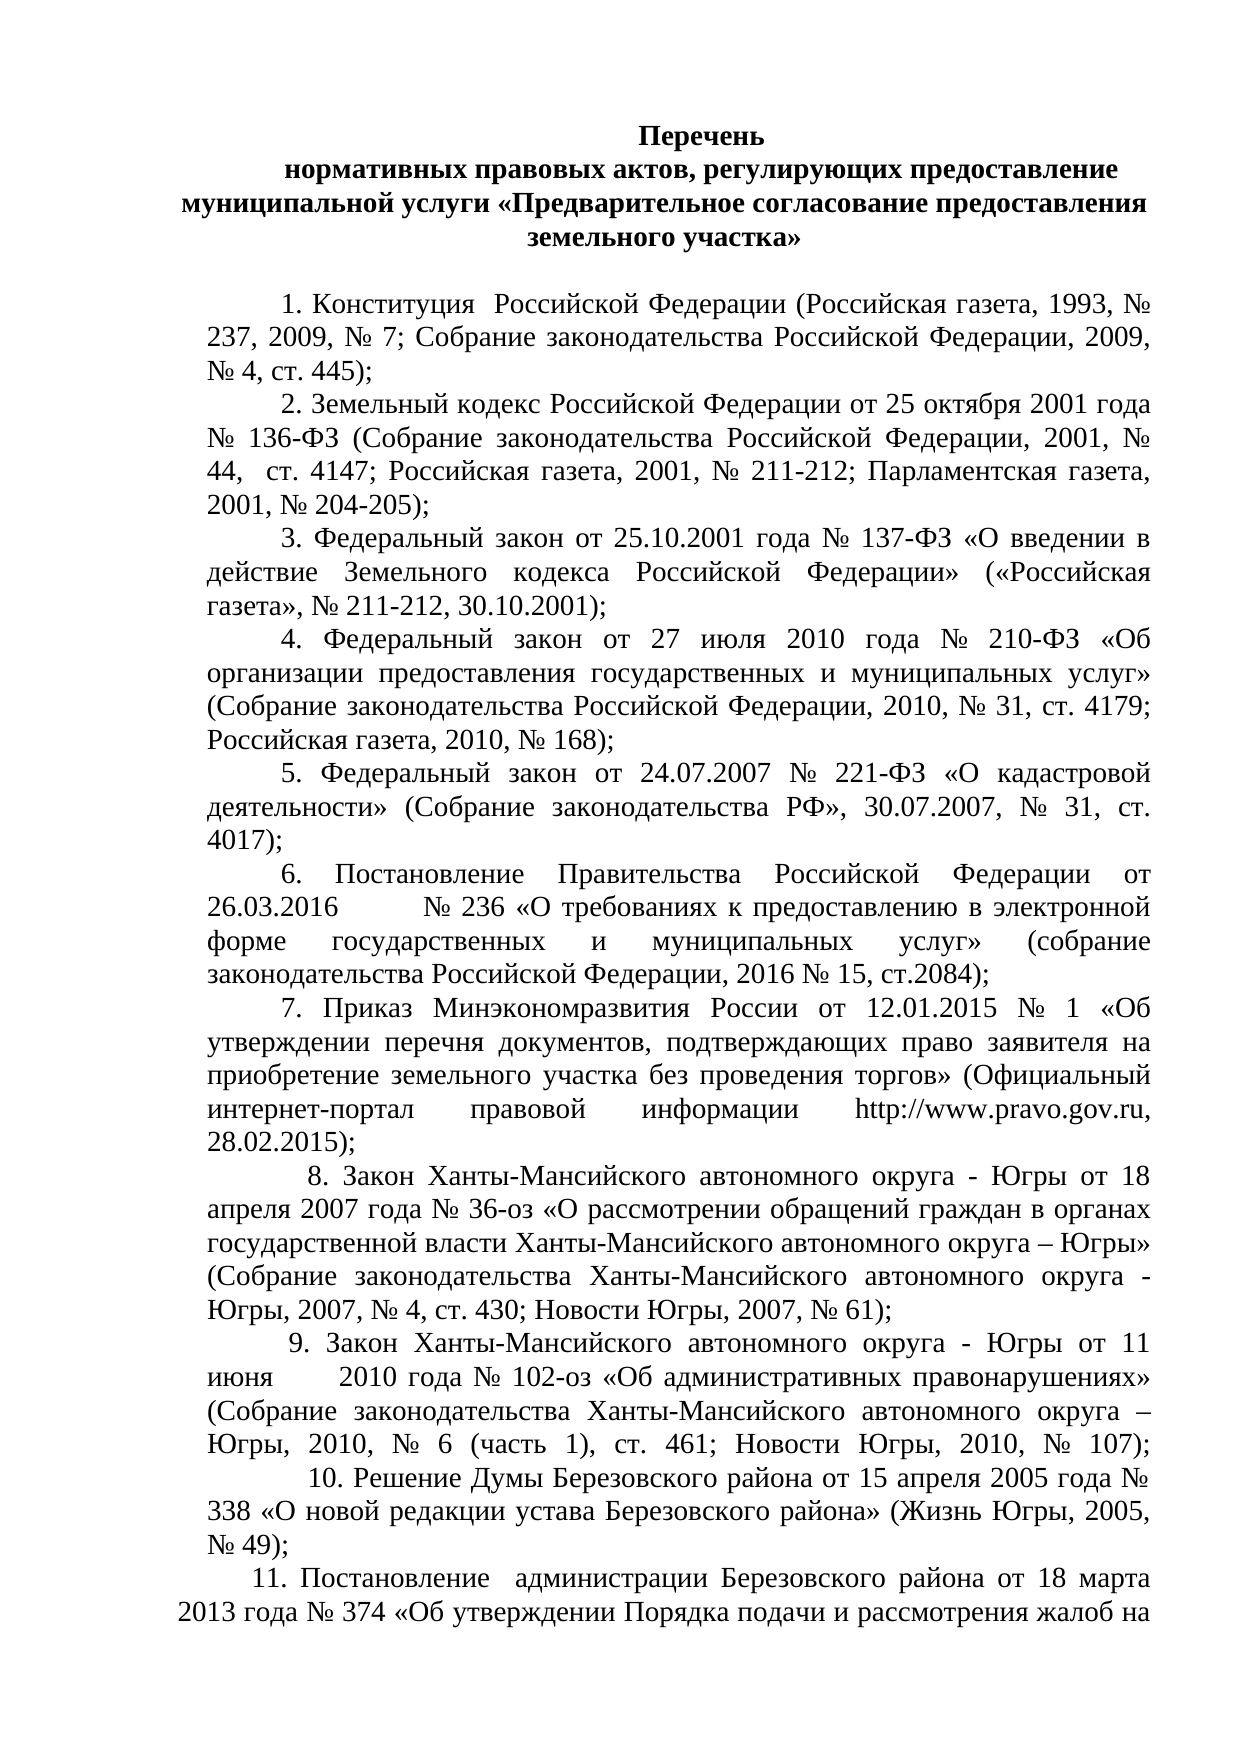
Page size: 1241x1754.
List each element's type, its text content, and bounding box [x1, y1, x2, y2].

text 3. Федеральный закон от 25.10.2001 года № 137-ФЗ «О введении в действие Земельного кодекса Российской Федерации» («Российская газета», № 211-212, 30.10.2001); [207, 521, 1152, 621]
text Перечень [177, 118, 1152, 152]
text 1. Конституция Российской Федерации (Российская газета, 1993, № 237, 2009, № 7; Собрание законодательства Российской Федерации, 2009, № 4, ст. 445); [207, 286, 1152, 386]
text 8. Закон Ханты-Мансийского автономного округа - Югры от 18 апреля 2007 года № 36-оз «О рассмотрении обращений граждан в органах государственной власти Ханты-Мансийского автономного округа – Югры» (Собрание законодательства Ханты-Мансийского автономного округа - Югры, 2007, № 4, ст. 430; Новости Югры, 2007, № 61); [207, 1158, 1152, 1326]
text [177, 1560, 1152, 1627]
text 7. Приказ Минэкономразвития России от 12.01.2015 № 1 «Об утверждении перечня документов, подтверждающих право заявителя на приобретение земельного участка без проведения торгов» (Официальный интернет-портал правовой информации http://www.pravo.gov.ru, 28.02.2015); [207, 990, 1152, 1158]
text 4. Федеральный закон от 27 июля 2010 года № 210-ФЗ «Об организации предоставления государственных и муниципальных услуг» (Собрание законодательства Российской Федерации, 2010, № 31, ст. 4179; Российская газета, 2010, № 168); [207, 621, 1152, 755]
text нормативных правовых актов, регулирующих предоставление муниципальной услуги «Предварительное согласование предоставления земельного участка» [177, 152, 1152, 252]
text 6. Постановление Правительства Российской Федерации от 26.03.2016 № 236 «О требованиях к предоставлению в электронной форме государственных и муниципальных услуг» (собрание законодательства Российской Федерации, 2016 № 15, ст.2084); [207, 856, 1152, 990]
text 5. Федеральный закон от 24.07.2007 № 221-ФЗ «О кадастровой деятельности» (Собрание законодательства РФ», 30.07.2007, № 31, ст. 4017); [207, 755, 1152, 856]
text 9. Закон Ханты-Мансийского автономного округа - Югры от 11 июня 2010 года № 102-оз «Об административных правонарушениях» (Собрание законодательства Ханты-Мансийского автономного округа – Югры, 2010, № 6 (часть 1), ст. 461; Новости Югры, 2010, № 107); 10. Решение Думы Березовского района от 15 апреля 2005 года № 338 «О новой редакции устава Березовского района» (Жизнь Югры, 2005, № 49); [207, 1326, 1152, 1560]
text 2. Земельный кодекс Российской Федерации от 25 октября 2001 года № 136-ФЗ (Собрание законодательства Российской Федерации, 2001, № 44, ст. 4147; Российская газета, 2001, № 211-212; Парламентская газета, 2001, № 204-205); [207, 386, 1152, 521]
